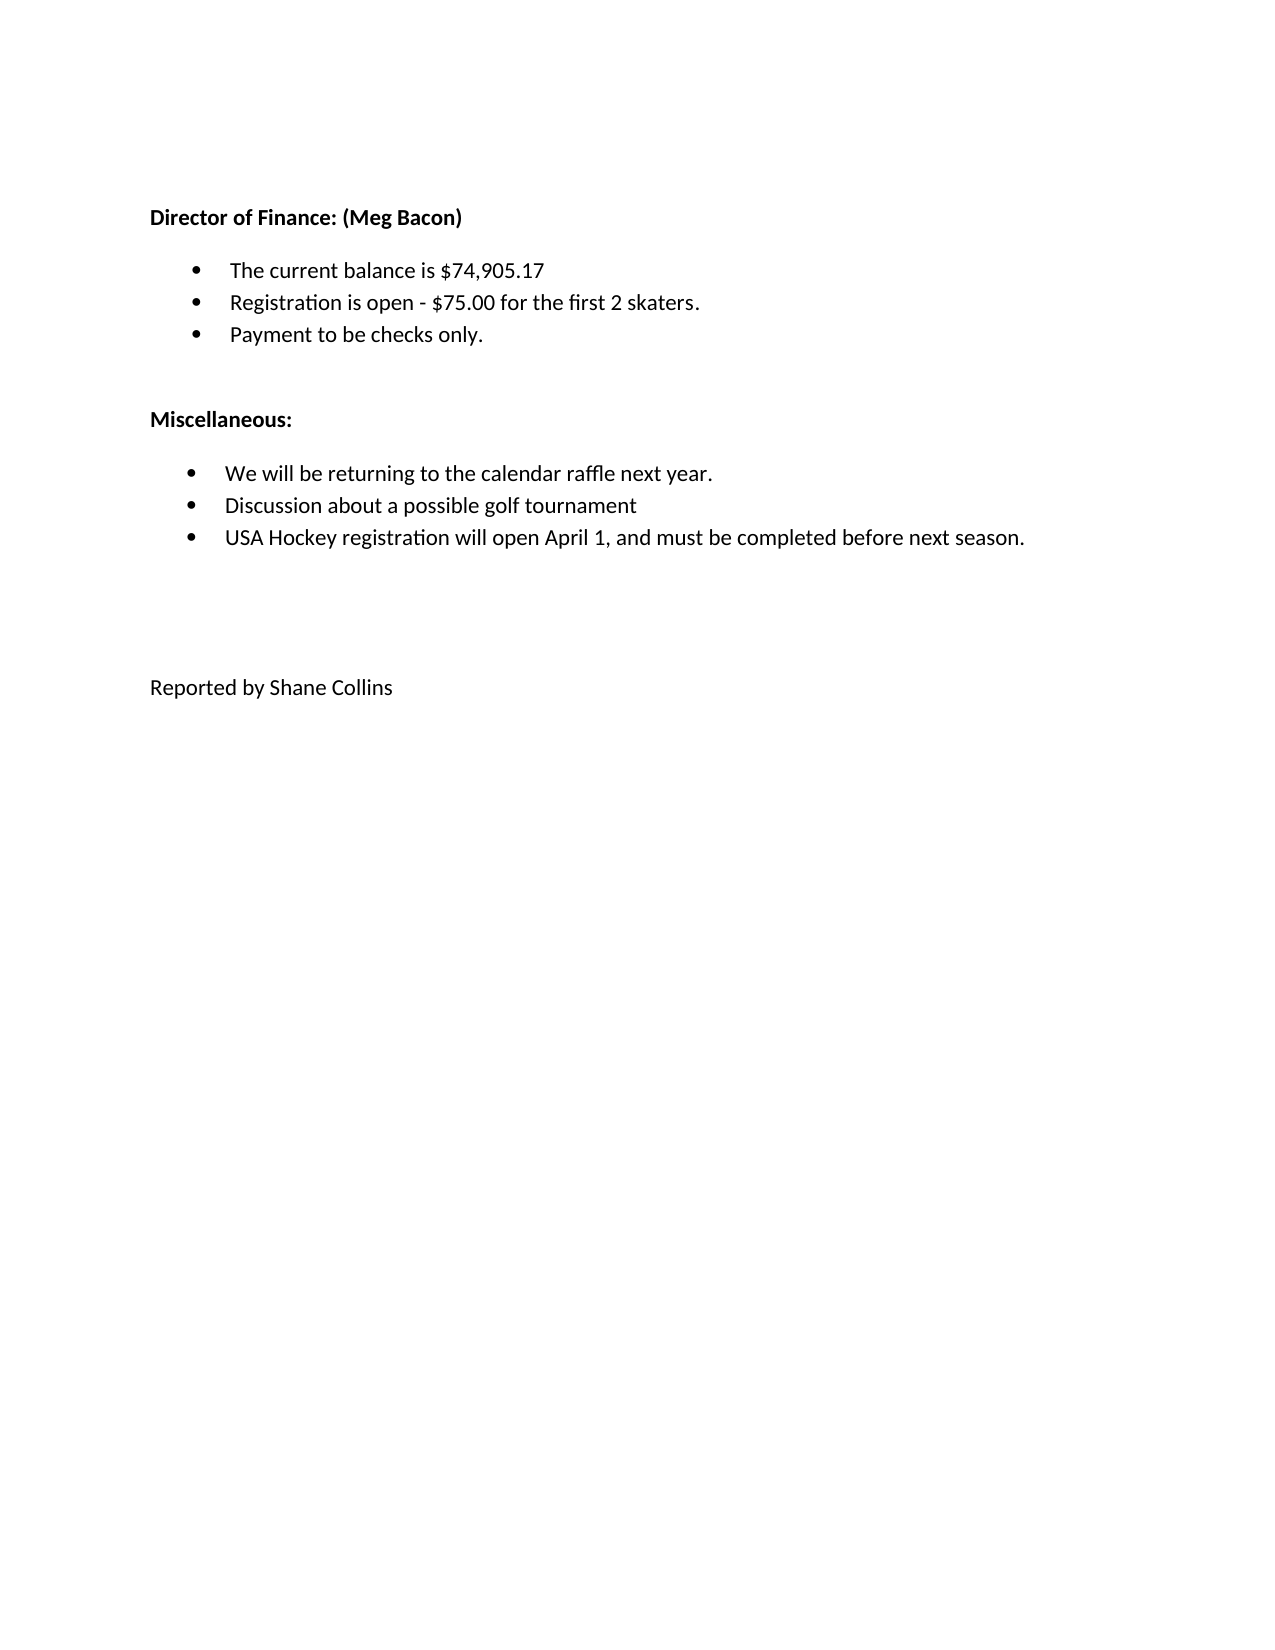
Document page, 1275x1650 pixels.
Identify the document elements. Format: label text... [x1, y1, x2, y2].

list USA Hockey registration will open April 1, and must be completed before next season. [187, 523, 1125, 551]
text Miscellaneous: [150, 406, 1125, 434]
list The current balance is $74,905.17 [192, 256, 1125, 284]
list We will be returning to the calendar raffle next year. [187, 459, 1125, 487]
list Discussion about a possible golf tournament [187, 491, 1125, 519]
list Registration is open - $75.00 for the first 2 skaters. [192, 288, 1125, 316]
list Payment to be checks only. [192, 320, 1125, 348]
text Reported by Shane Collins [150, 673, 1125, 701]
text Director of Finance: (Meg Bacon) [150, 203, 1125, 231]
